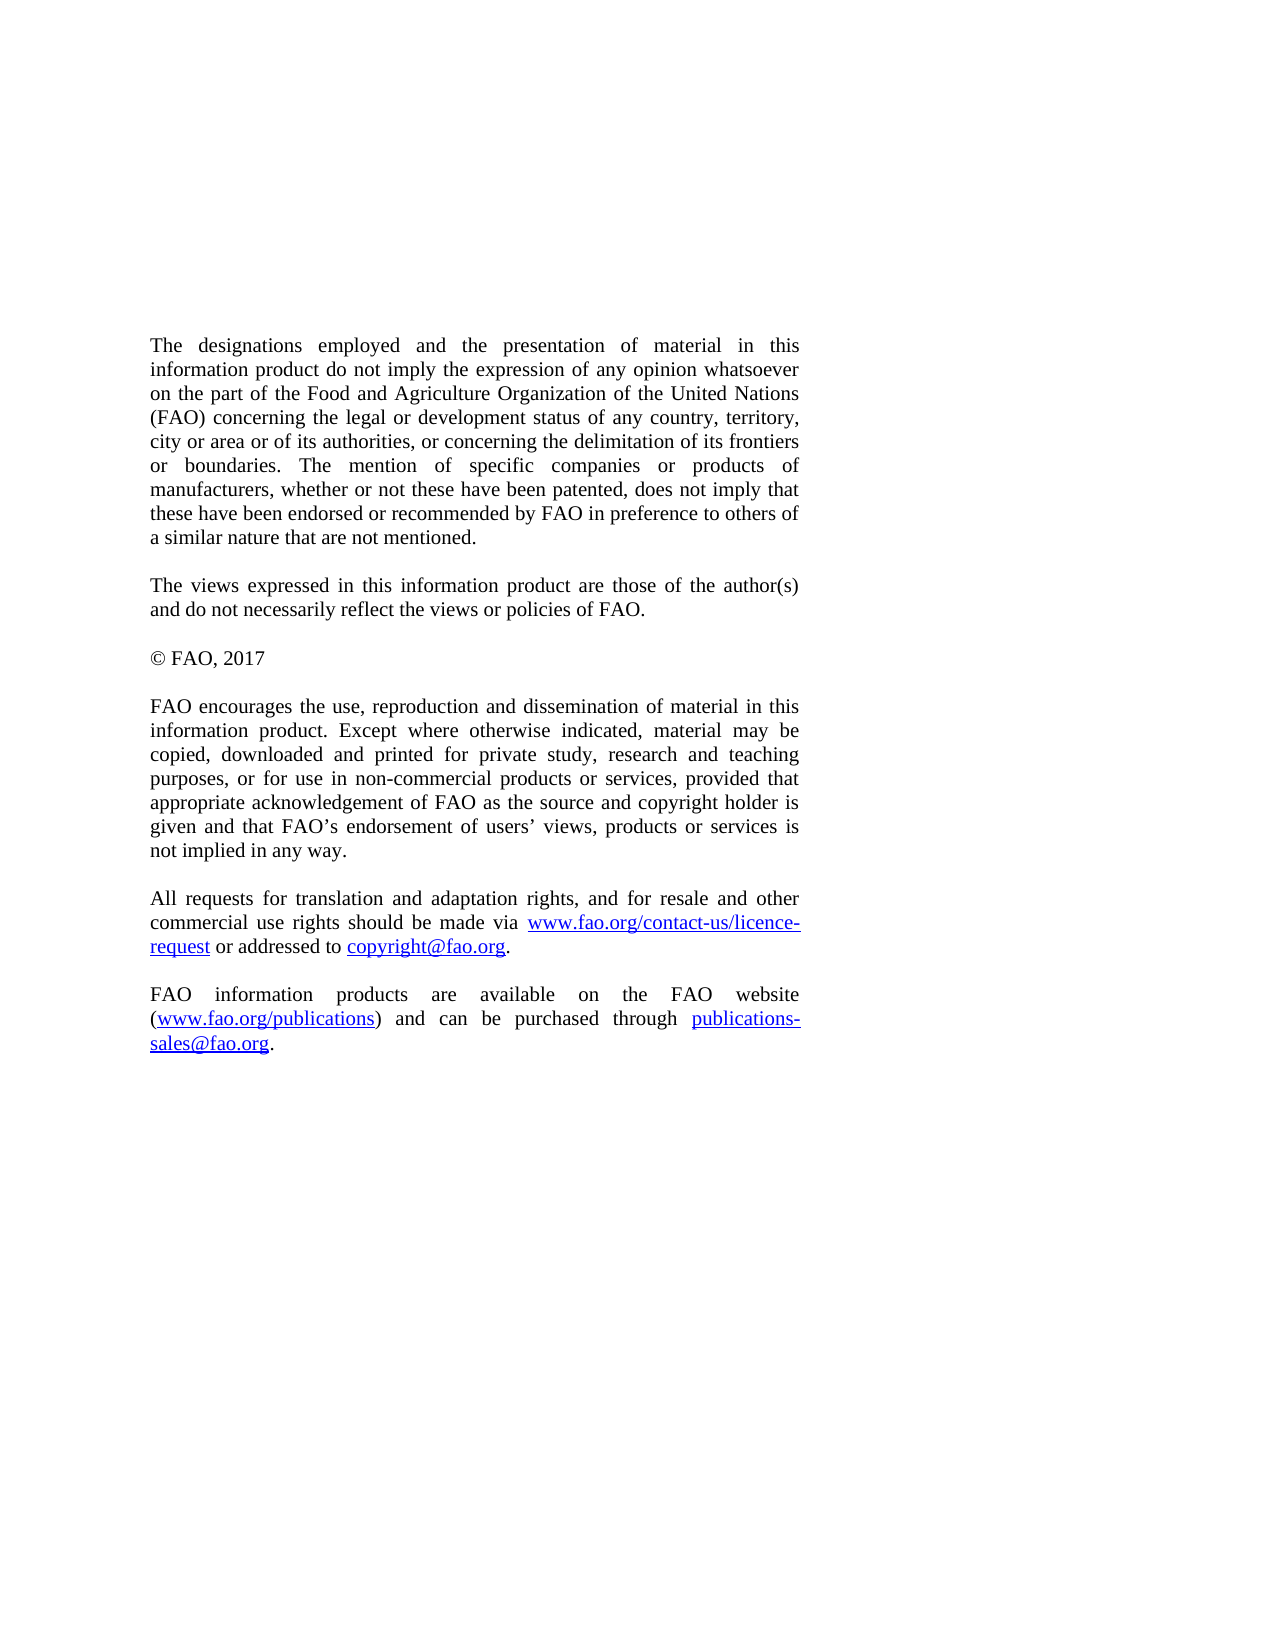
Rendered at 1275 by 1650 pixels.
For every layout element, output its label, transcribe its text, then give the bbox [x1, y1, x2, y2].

text FAO encourages the use, reproduction and dissemination of material in this information product. Except where otherwise indicated, material may be copied, downloaded and printed for private study, research and teaching purposes, or for use in non-commercial products or services, provided that appropriate acknowledgement of FAO as the source and copyright holder is given and that FAO’s endorsement of users’ views, products or services is not implied in any way. [150, 693, 800, 862]
text © FAO, 2017 [150, 645, 800, 669]
text FAO information products are available on the FAO website (www.fao.org/publications) and can be purchased through publications-sales@fao.org. [150, 982, 800, 1054]
text The designations employed and the presentation of material in this information product do not imply the expression of any opinion whatsoever on the part of the Food and Agriculture Organization of the United Nations (FAO) concerning the legal or development status of any country, territory, city or area or of its authorities, or concerning the delimitation of its frontiers or boundaries. The mention of specific companies or products of manufacturers, whether or not these have been patented, does not imply that these have been endorsed or recommended by FAO in preference to others of a similar nature that are not mentioned. [150, 333, 800, 549]
text The views expressed in this information product are those of the author(s) and do not necessarily reflect the views or policies of FAO. [150, 573, 800, 621]
text All requests for translation and adaptation rights, and for resale and other commercial use rights should be made via www.fao.org/contact-us/licence-request or addressed to copyright@fao.org. [150, 886, 800, 958]
